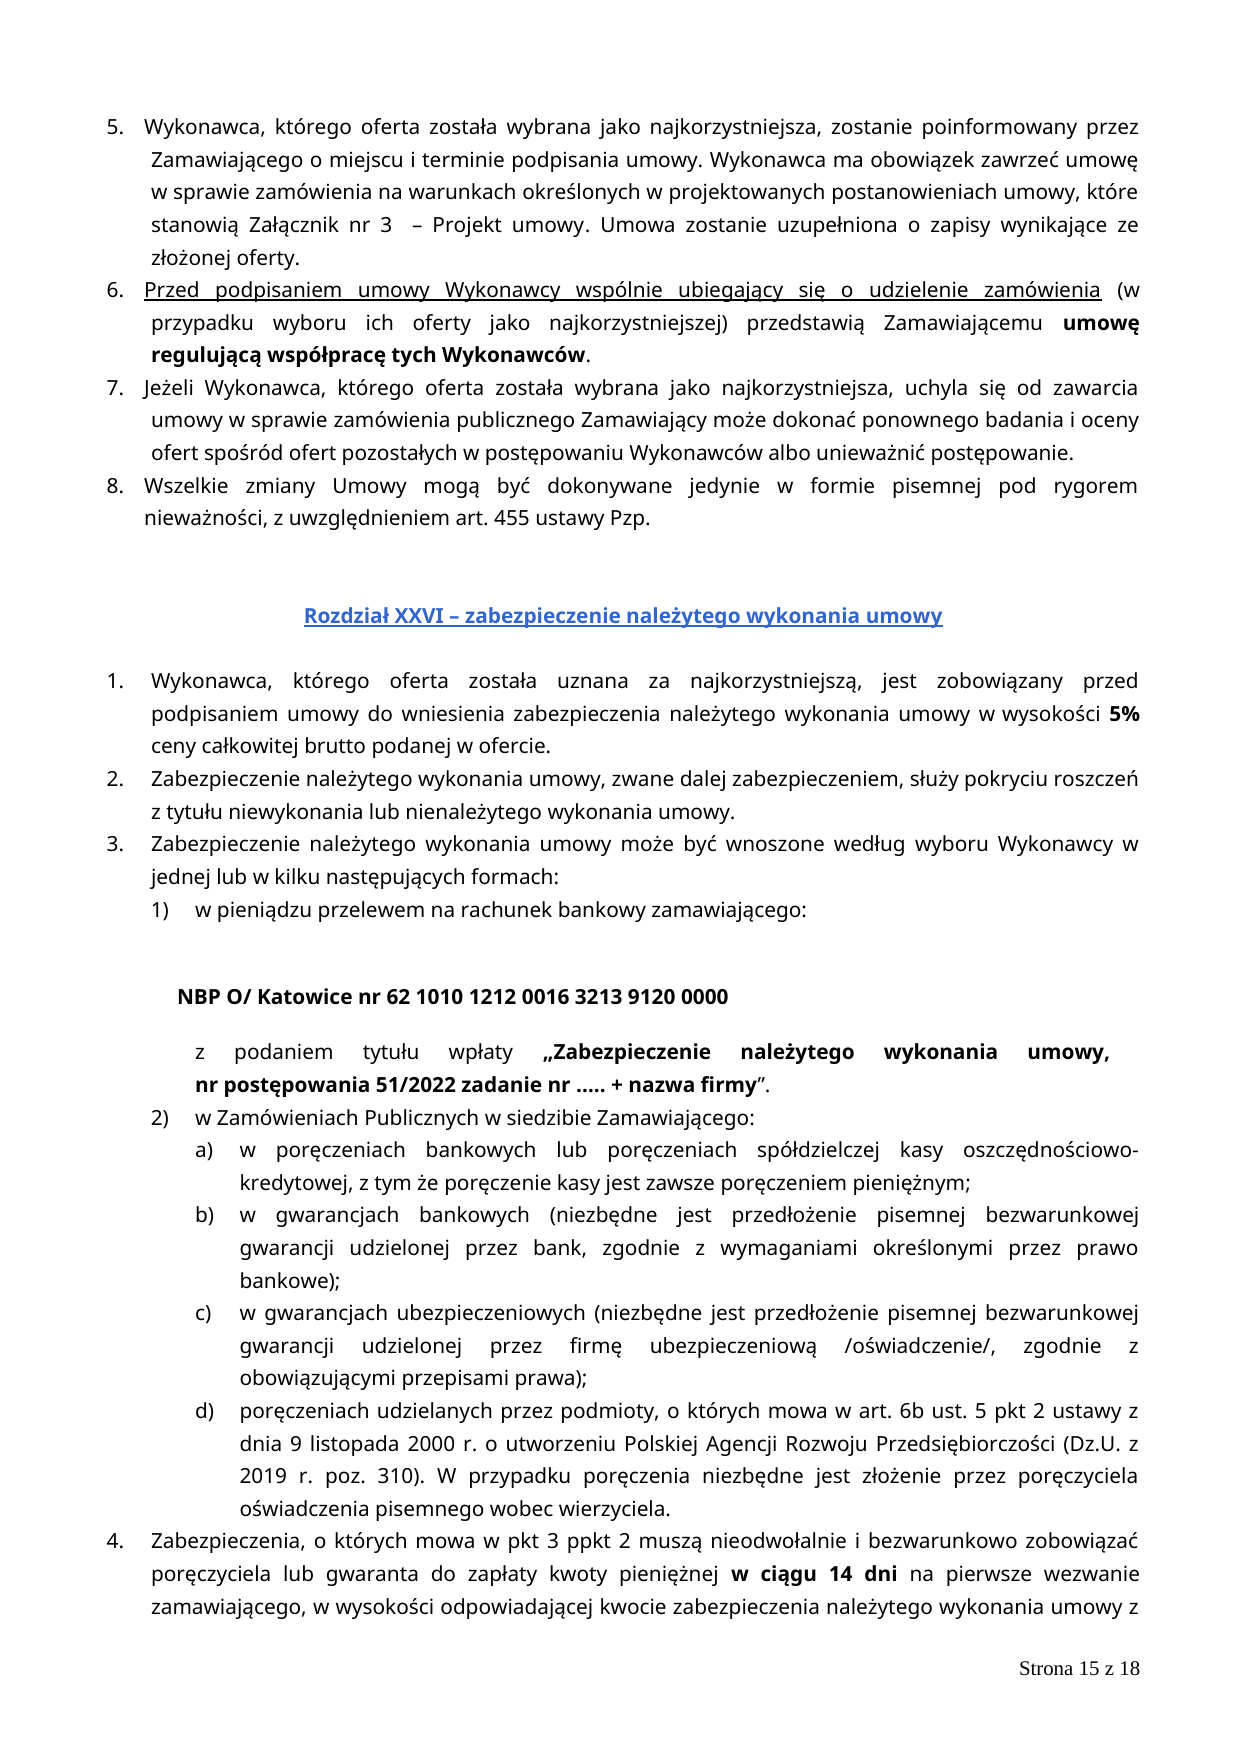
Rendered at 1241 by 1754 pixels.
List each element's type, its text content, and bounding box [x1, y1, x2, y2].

text NBP O/ Katowice nr 62 1010 1212 0016 3213 9120 0000 [106, 982, 1140, 1011]
list Wszelkie zmiany Umowy mogą być dokonywane jedynie w formie pisemnej pod rygorem nieważności, z uwzględnieniem art. 455 ustawy Pzp. [106, 471, 1140, 532]
list Zabezpieczenie należytego wykonania umowy, zwane dalej zabezpieczeniem, służy pokryciu roszczeń z tytułu niewykonania lub nienależytego wykonania umowy. [106, 764, 1140, 825]
list Jeżeli Wykonawca, którego oferta została wybrana jako najkorzystniejsza, uchyla się od zawarcia umowy w sprawie zamówienia publicznego Zamawiający może dokonać ponownego badania i oceny ofert spośród ofert pozostałych w postępowaniu Wykonawców albo unieważnić postępowanie. [106, 373, 1140, 467]
text Rozdział XXVI – zabezpieczenie należytego wykonania umowy [106, 601, 1140, 630]
list Zabezpieczenie należytego wykonania umowy może być wnoszone według wyboru Wykonawcy w jednej lub w kilku następujących formach: [106, 829, 1140, 891]
list Przed podpisaniem umowy Wykonawcy wspólnie ubiegający się o udzielenie zamówienia (w przypadku wyboru ich oferty jako najkorzystniejszej) przedstawią Zamawiającemu umowę regulującą współpracę tych Wykonawców. [106, 275, 1140, 369]
list Wykonawca, którego oferta została uznana za najkorzystniejszą, jest zobowiązany przed podpisaniem umowy do wniesienia zabezpieczenia należytego wykonania umowy w wysokości 5% ceny całkowitej brutto podanej w ofercie. [106, 666, 1140, 760]
list w poręczeniach bankowych lub poręczeniach spółdzielczej kasy oszczędnościowo-kredytowej, z tym że poręczenie kasy jest zawsze poręczeniem pieniężnym; [195, 1135, 1140, 1196]
list w gwarancjach ubezpieczeniowych (niezbędne jest przedłożenie pisemnej bezwarunkowej gwarancji udzielonej przez firmę ubezpieczeniową /oświadczenie/, zgodnie z obowiązującymi przepisami prawa); [195, 1298, 1140, 1392]
list w pieniądzu przelewem na rachunek bankowy zamawiającego: [151, 895, 1140, 923]
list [106, 1527, 1140, 1620]
list poręczeniach udzielanych przez podmioty, o których mowa w art. 6b ust. 5 pkt 2 ustawy z dnia 9 listopada 2000 r. o utworzeniu Polskiej Agencji Rozwoju Przedsiębiorczości (Dz.U. z 2019 r. poz. 310). W przypadku poręczenia niezbędne jest złożenie przez poręczyciela oświadczenia pisemnego wobec wierzyciela. [195, 1396, 1140, 1522]
list w gwarancjach bankowych (niezbędne jest przedłożenie pisemnej bezwarunkowej gwarancji udzielonej przez bank, zgodnie z wymaganiami określonymi przez prawo bankowe); [195, 1201, 1140, 1294]
list w Zamówieniach Publicznych w siedzibie Zamawiającego: [151, 1103, 1140, 1131]
text z podaniem tytułu wpłaty „Zabezpieczenie należytego wykonania umowy, nr postępowania 51/2022 zadanie nr ….. + nazwa firmy”. [195, 1037, 1140, 1098]
list Wykonawca, którego oferta została wybrana jako najkorzystniejsza, zostanie poinformowany przez Zamawiającego o miejscu i terminie podpisania umowy. Wykonawca ma obowiązek zawrzeć umowę w sprawie zamówienia na warunkach określonych w projektowanych postanowieniach umowy, które stanowią Załącznik nr 3 – Projekt umowy. Umowa zostanie uzupełniona o zapisy wynikające ze złożonej oferty. [106, 112, 1140, 271]
